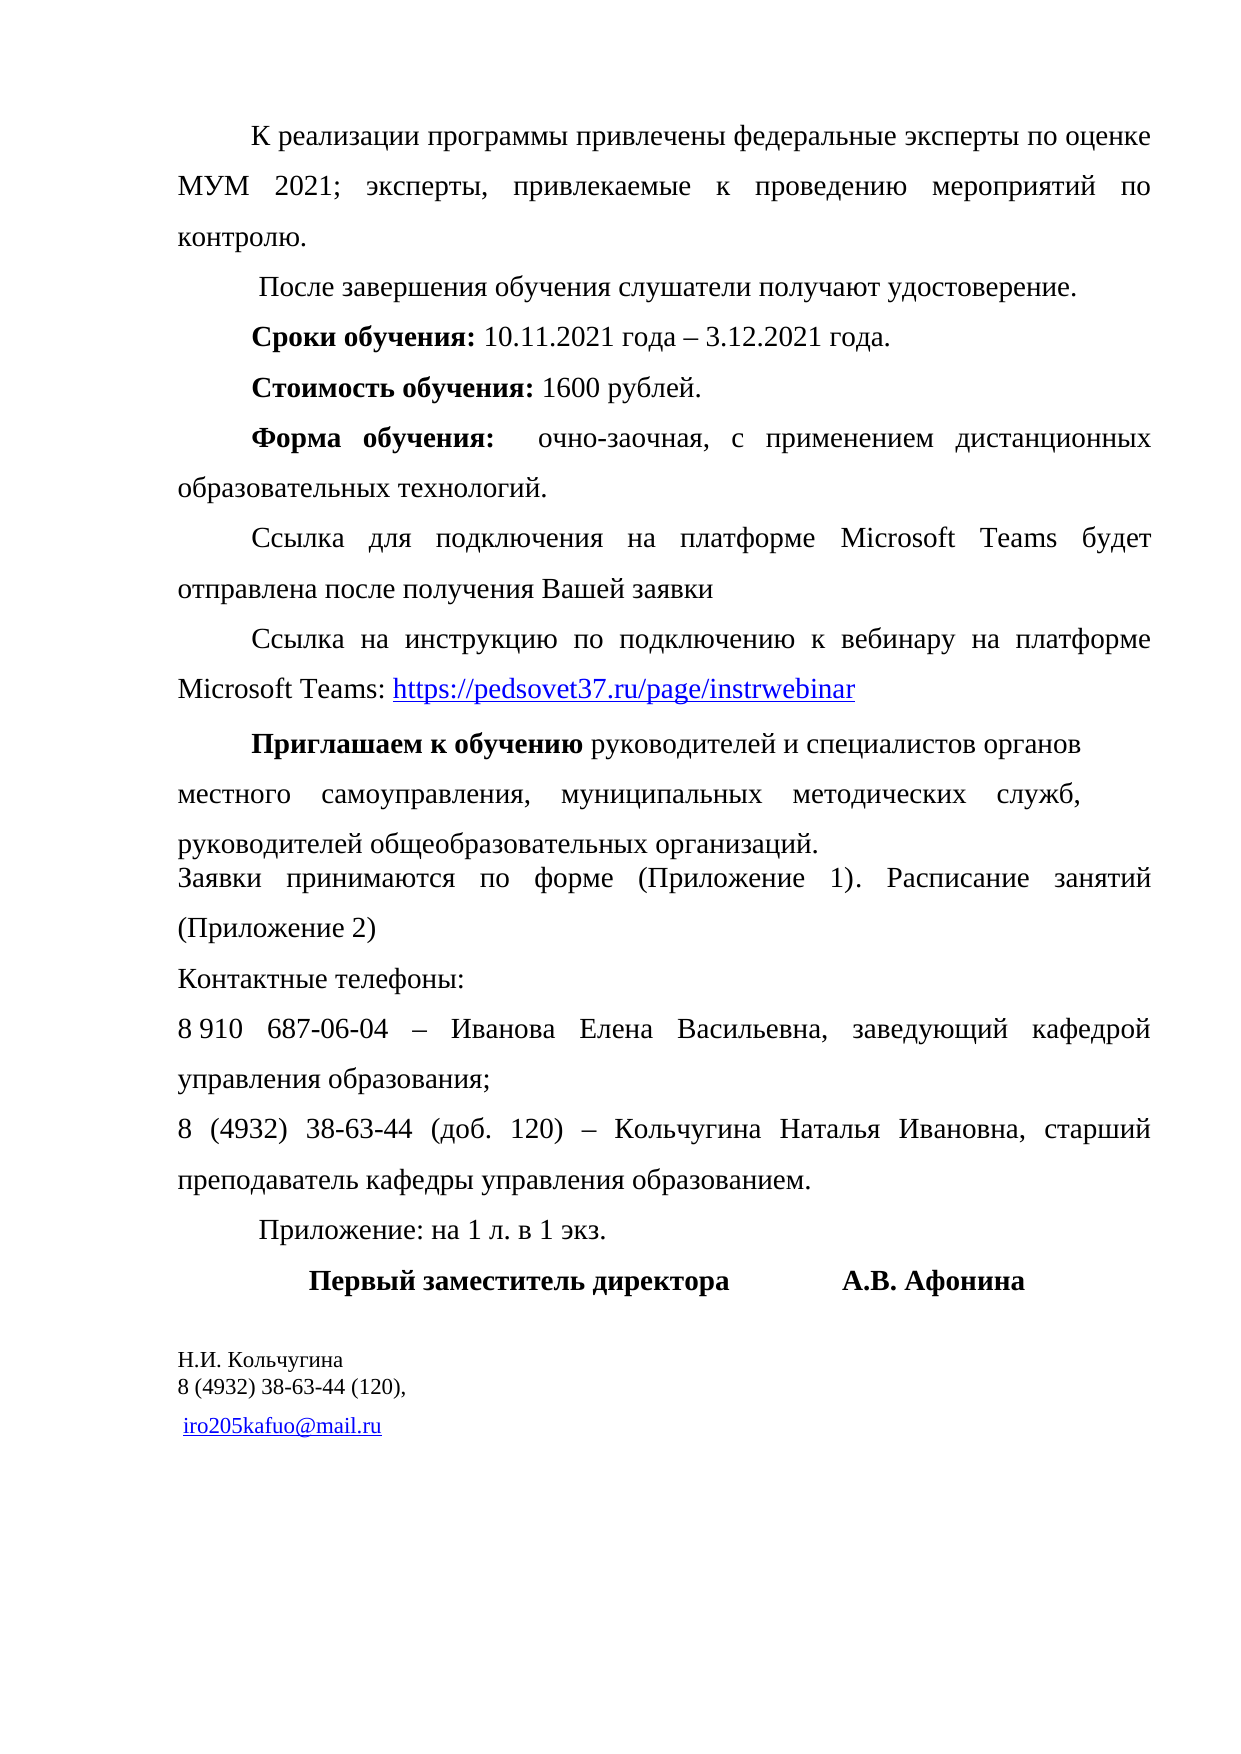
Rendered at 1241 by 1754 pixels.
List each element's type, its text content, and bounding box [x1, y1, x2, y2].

text Приложение: на 1 л. в 1 экз. [177, 1212, 1152, 1246]
text 8 (4932) 38-63-44 (120), [177, 1373, 1152, 1399]
text Форма обучения: очно-заочная, с применением дистанционных образовательных технологий. [177, 420, 1152, 504]
text 8 (4932) 38-63-44 (доб. 120) – Кольчугина Наталья Ивановна, старший преподаватель кафедры управления образованием. [177, 1112, 1152, 1196]
text iro205kafuo@mail.ru [177, 1412, 1152, 1439]
text 8 910 687-06-04 – Иванова Елена Васильевна, заведующий кафедрой управления образования; [177, 1011, 1152, 1095]
text К реализации программы привлечены федеральные эксперты по оценке МУМ 2021; эксперты, привлекаемые к проведению мероприятий по контролю. [177, 118, 1152, 252]
text Первый заместитель директора А.В. Афонина [177, 1263, 1152, 1296]
text Заявки принимаются по форме (Приложение 1). Расписание занятий (Приложение 2) [177, 722, 1152, 944]
text После завершения обучения слушатели получают удостоверение. [177, 269, 1152, 303]
text Н.И. Кольчугина [177, 1346, 1152, 1373]
text Контактные телефоны: [177, 961, 1152, 994]
text Приглашаем к обучению руководителей и специалистов органов местного самоуправления, муниципальных методических служб, руководителей общеобразовательных организаций. [177, 726, 1082, 860]
text Ссылка на инструкцию по подключению к вебинару на платформе Microsoft Teams: https://pedsovet37.ru/page/instrwebinar [177, 621, 1152, 705]
text Стоимость обучения: 1600 рублей. [177, 370, 1152, 403]
text Ссылка для подключения на платформе Microsoft Teams будет отправлена после получения Вашей заявки [177, 521, 1152, 604]
text Сроки обучения: 10.11.2021 года – 3.12.2021 года. [177, 319, 1152, 353]
